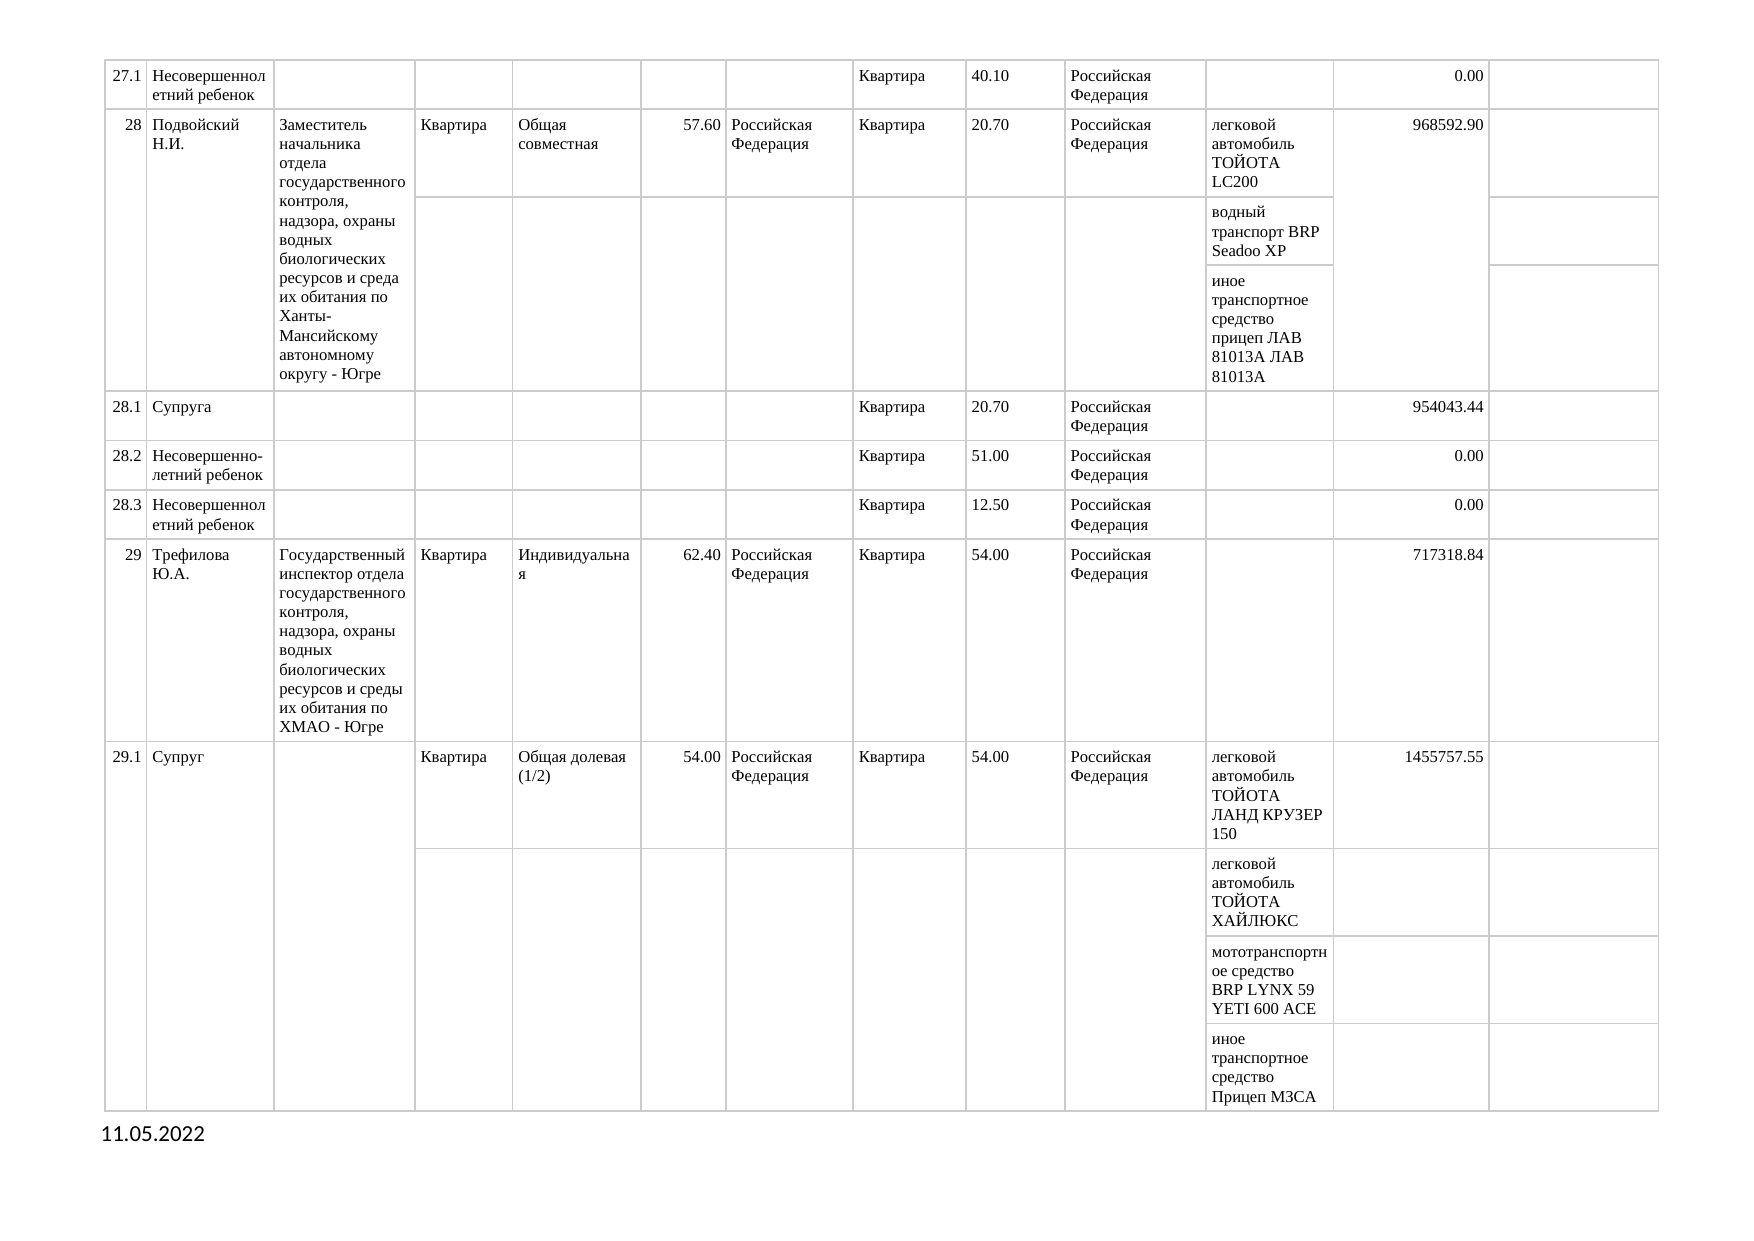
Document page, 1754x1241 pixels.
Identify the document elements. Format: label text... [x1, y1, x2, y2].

table_cell [727, 849, 852, 1110]
table_cell [513, 491, 640, 538]
table_cell [854, 198, 965, 390]
table_cell [727, 441, 852, 489]
table_cell Квартира [416, 110, 512, 196]
table_cell Государственный инспектор отдела государственного контроля, надзора, охраны водных биологических ресурсов и среды их обитания по ХМАО - Югре [275, 540, 414, 741]
table_cell 0.00 [1334, 61, 1488, 108]
table_cell 28.1 [106, 392, 146, 439]
table_cell [1334, 937, 1488, 1023]
table_cell 57.60 [642, 110, 725, 196]
table_cell [642, 441, 725, 489]
table_cell Квартира [854, 61, 965, 108]
table_cell иное транспортное средство прицеп ЛАВ 81013А ЛАВ 81013А [1207, 266, 1333, 390]
table_cell Квартира [854, 491, 965, 538]
table_cell 51.00 [967, 441, 1064, 489]
table_cell Российская Федерация [1066, 441, 1205, 489]
table_cell [1490, 266, 1658, 390]
table_cell [1490, 198, 1658, 264]
table_cell [1490, 392, 1658, 439]
table_cell [1490, 937, 1658, 1023]
table_cell [967, 198, 1064, 390]
table_cell [1207, 491, 1333, 538]
table_cell [1490, 849, 1658, 935]
table_cell 1455757.55 [1334, 742, 1488, 847]
table_cell [854, 849, 965, 1110]
table_cell [642, 198, 725, 390]
table_cell 54.00 [967, 742, 1064, 847]
table_cell Российская Федерация [727, 110, 852, 196]
table_cell Российская Федерация [1066, 540, 1205, 741]
table_cell [1334, 849, 1488, 935]
table_cell Квартира [416, 742, 512, 847]
table_cell [642, 392, 725, 439]
table_cell [642, 61, 725, 108]
table_cell [1490, 441, 1658, 489]
table_cell [1490, 742, 1658, 847]
table_cell Квартира [854, 392, 965, 439]
table_cell 29 [106, 540, 146, 741]
table_cell 717318.84 [1334, 540, 1488, 741]
table_cell [1490, 540, 1658, 741]
table_cell 20.70 [967, 110, 1064, 196]
table_cell [275, 491, 414, 538]
table_cell 12.50 [967, 491, 1064, 538]
table_cell Квартира [416, 540, 512, 741]
table_cell Российская Федерация [1066, 110, 1205, 196]
table_cell Российская Федерация [727, 742, 852, 847]
table_cell [1490, 1024, 1658, 1110]
table_cell [1334, 1024, 1488, 1110]
table_cell мототранспортное средство BRP LYNX 59 YETI 600 ACE [1207, 937, 1333, 1023]
table_cell легковой автомобиль ТОЙОТА ЛАНД КРУЗЕР 150 [1207, 742, 1333, 847]
table_cell Квартира [854, 742, 965, 847]
table_cell [1207, 61, 1333, 108]
table_cell [416, 441, 512, 489]
table_cell Заместитель начальника отдела государственного контроля, надзора, охраны водных биологических ресурсов и среда их обитания по Ханты-Мансийскому автономному округу - Югре [275, 110, 414, 390]
table_cell [1490, 110, 1658, 196]
table_cell [416, 61, 512, 108]
table_cell [1066, 198, 1205, 390]
table_cell [642, 849, 725, 1110]
table_cell [967, 849, 1064, 1110]
table_cell [727, 392, 852, 439]
table_cell 954043.44 [1334, 392, 1488, 439]
table_cell Российская Федерация [1066, 491, 1205, 538]
table_cell 28.3 [106, 491, 146, 538]
table_cell Российская Федерация [1066, 392, 1205, 439]
table_cell водный транспорт BRP Seadoo XP [1207, 198, 1333, 264]
table_cell Общая долевая (1/2) [513, 742, 640, 847]
table_cell легковой автомобиль ТОЙОТА ХАЙЛЮКС [1207, 849, 1333, 935]
table_cell Российская Федерация [727, 540, 852, 741]
table_cell Индивидуальная [513, 540, 640, 741]
table_cell [1490, 491, 1658, 538]
table_cell [1207, 392, 1333, 439]
table_cell Супруга [147, 392, 273, 439]
table_cell [513, 441, 640, 489]
table_cell 20.70 [967, 392, 1064, 439]
table_cell [513, 198, 640, 390]
table_cell 0.00 [1334, 491, 1488, 538]
table_cell [416, 392, 512, 439]
table_cell легковой автомобиль ТОЙОТА LC200 [1207, 110, 1333, 196]
table_cell 29.1 [106, 742, 146, 1110]
table_cell [275, 441, 414, 489]
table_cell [1207, 1024, 1333, 1110]
table_cell Несовершеннолетний ребенок [147, 61, 273, 108]
table_cell [1207, 540, 1333, 741]
table_cell [1490, 61, 1658, 108]
table_cell 27.1 [106, 61, 146, 108]
table_cell [513, 61, 640, 108]
table_cell [727, 198, 852, 390]
table_cell [416, 491, 512, 538]
table_cell Несовершенно-летний ребенок [147, 441, 273, 489]
table_cell Трефилова Ю.А. [147, 540, 273, 741]
table_cell Подвойский Н.И. [147, 110, 273, 390]
table_cell 0.00 [1334, 441, 1488, 489]
table_cell Квартира [854, 110, 965, 196]
table_cell [642, 491, 725, 538]
table_cell 968592.90 [1334, 110, 1488, 390]
table_cell Российская Федерация [1066, 61, 1205, 108]
table_cell Российская Федерация [1066, 742, 1205, 847]
table_cell [416, 849, 512, 1110]
table_cell [513, 849, 640, 1110]
table_cell 62.40 [642, 540, 725, 741]
table_cell [1066, 849, 1205, 1110]
table_cell [1207, 441, 1333, 489]
table_cell 40.10 [967, 61, 1064, 108]
table_cell Квартира [854, 441, 965, 489]
table_cell [275, 392, 414, 439]
table_cell 54.00 [642, 742, 725, 847]
table_cell [275, 61, 414, 108]
table_cell [727, 61, 852, 108]
table_cell 54.00 [967, 540, 1064, 741]
table_cell 28.2 [106, 441, 146, 489]
table_cell Несовершеннолетний ребенок [147, 491, 273, 538]
table_cell [513, 392, 640, 439]
table_cell Cупруг [147, 742, 273, 1110]
table_cell [275, 742, 414, 1110]
table_cell Общая совместная [513, 110, 640, 196]
table_cell 28 [106, 110, 146, 390]
table_cell [416, 198, 512, 390]
table_cell Квартира [854, 540, 965, 741]
table_cell [727, 491, 852, 538]
